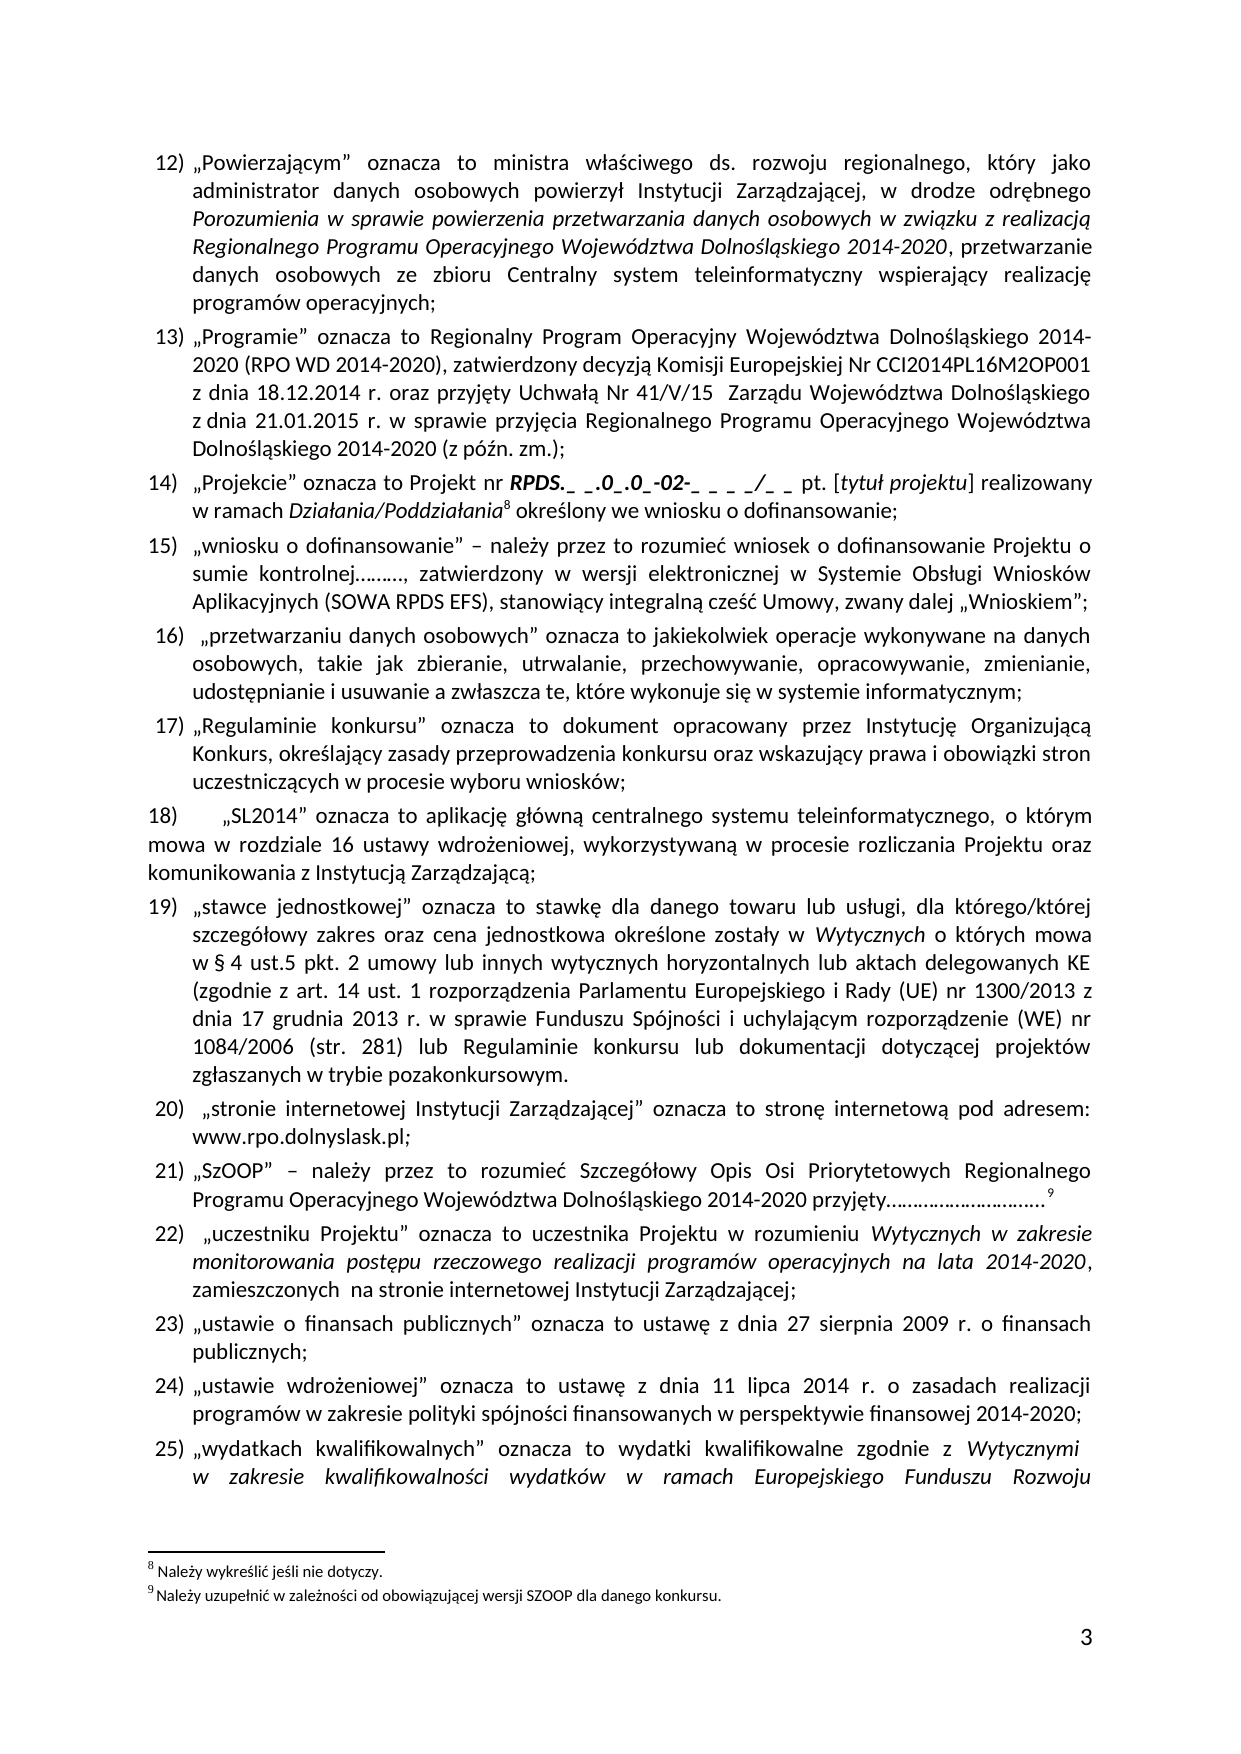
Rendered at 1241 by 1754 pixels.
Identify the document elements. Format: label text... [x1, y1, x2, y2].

list „uczestniku Projektu” oznacza to uczestnika Projektu w rozumieniu Wytycznych w zakresie monitorowania postępu rzeczowego realizacji programów operacyjnych na lata 2014-2020, zamieszczonych na stronie internetowej Instytucji Zarządzającej; [154, 1219, 1092, 1303]
list „Regulaminie konkursu” oznacza to dokument opracowany przez Instytucję Organizującą Konkurs, określający zasady przeprowadzenia konkursu oraz wskazujący prawa i obowiązki stron uczestniczących w procesie wyboru wniosków; [154, 711, 1092, 795]
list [154, 1434, 1092, 1490]
list „Programie” oznacza to Regionalny Program Operacyjny Województwa Dolnośląskiego 2014-2020 (RPO WD 2014-2020), zatwierdzony decyzją Komisji Europejskiej Nr CCI2014PL16M2OP001 z dnia 18.12.2014 r. oraz przyjęty Uchwałą Nr 41/V/15 Zarządu Województwa Dolnośląskiego z dnia 21.01.2015 r. w sprawie przyjęcia Regionalnego Programu Operacyjnego Województwa Dolnośląskiego 2014-2020 (z późn. zm.); [154, 322, 1092, 462]
list „ustawie o finansach publicznych” oznacza to ustawę z dnia 27 sierpnia 2009 r. o finansach publicznych; [154, 1309, 1092, 1365]
list „wniosku o dofinansowanie” – należy przez to rozumieć wniosek o dofinansowanie Projektu o sumie kontrolnej………, zatwierdzony w wersji elektronicznej w Systemie Obsługi Wniosków Aplikacyjnych (SOWA RPDS EFS), stanowiący integralną cześć Umowy, zwany dalej „Wnioskiem”; [148, 531, 1092, 615]
list „przetwarzaniu danych osobowych” oznacza to jakiekolwiek operacje wykonywane na danych osobowych, takie jak zbieranie, utrwalanie, przechowywanie, opracowywanie, zmienianie, udostępnianie i usuwanie a zwłaszcza te, które wykonuje się w systemie informatycznym; [154, 621, 1092, 705]
list „SL2014” oznacza to aplikację główną centralnego systemu teleinformatycznego, o którym mowa w rozdziale 16 ustawy wdrożeniowej, wykorzystywaną w procesie rozliczania Projektu oraz komunikowania z Instytucją Zarządzającą; [148, 802, 1092, 886]
list „stronie internetowej Instytucji Zarządzającej” oznacza to stronę internetową pod adresem: www.rpo.dolnyslask.pl; [154, 1094, 1092, 1150]
list „SzOOP” – należy przez to rozumieć Szczegółowy Opis Osi Priorytetowych Regionalnego Programu Operacyjnego Województwa Dolnośląskiego 2014-2020 przyjęty………………………... [154, 1157, 1092, 1213]
list „ustawie wdrożeniowej” oznacza to ustawę z dnia 11 lipca 2014 r. o zasadach realizacji programów w zakresie polityki spójności finansowanych w perspektywie finansowej 2014-2020; [154, 1372, 1092, 1428]
list „Powierzającym” oznacza to ministra właściwego ds. rozwoju regionalnego, który jako administrator danych osobowych powierzył Instytucji Zarządzającej, w drodze odrębnego Porozumienia w sprawie powierzenia przetwarzania danych osobowych w związku z realizacją Regionalnego Programu Operacyjnego Województwa Dolnośląskiego 2014-2020, przetwarzanie danych osobowych ze zbioru Centralny system teleinformatyczny wspierający realizację programów operacyjnych; [154, 148, 1092, 316]
list „stawce jednostkowej” oznacza to stawkę dla danego towaru lub usługi, dla którego/której szczegółowy zakres oraz cena jednostkowa określone zostały w Wytycznych o których mowa w § 4 ust.5 pkt. 2 umowy lub innych wytycznych horyzontalnych lub aktach delegowanych KE (zgodnie z art. 14 ust. 1 rozporządzenia Parlamentu Europejskiego i Rady (UE) nr 1300/2013 z dnia 17 grudnia 2013 r. w sprawie Funduszu Spójności i uchylającym rozporządzenie (WE) nr 1084/2006 (str. 281) lub Regulaminie konkursu lub dokumentacji dotyczącej projektów zgłaszanych w trybie pozakonkursowym. [148, 892, 1092, 1088]
list „Projekcie” oznacza to Projekt nr RPDS._ _.0_.0_-02-_ _ _ _/_ _ pt. [tytuł projektu] realizowany w ramach Działania/Poddziałania określony we wniosku o dofinansowanie; [148, 468, 1092, 524]
